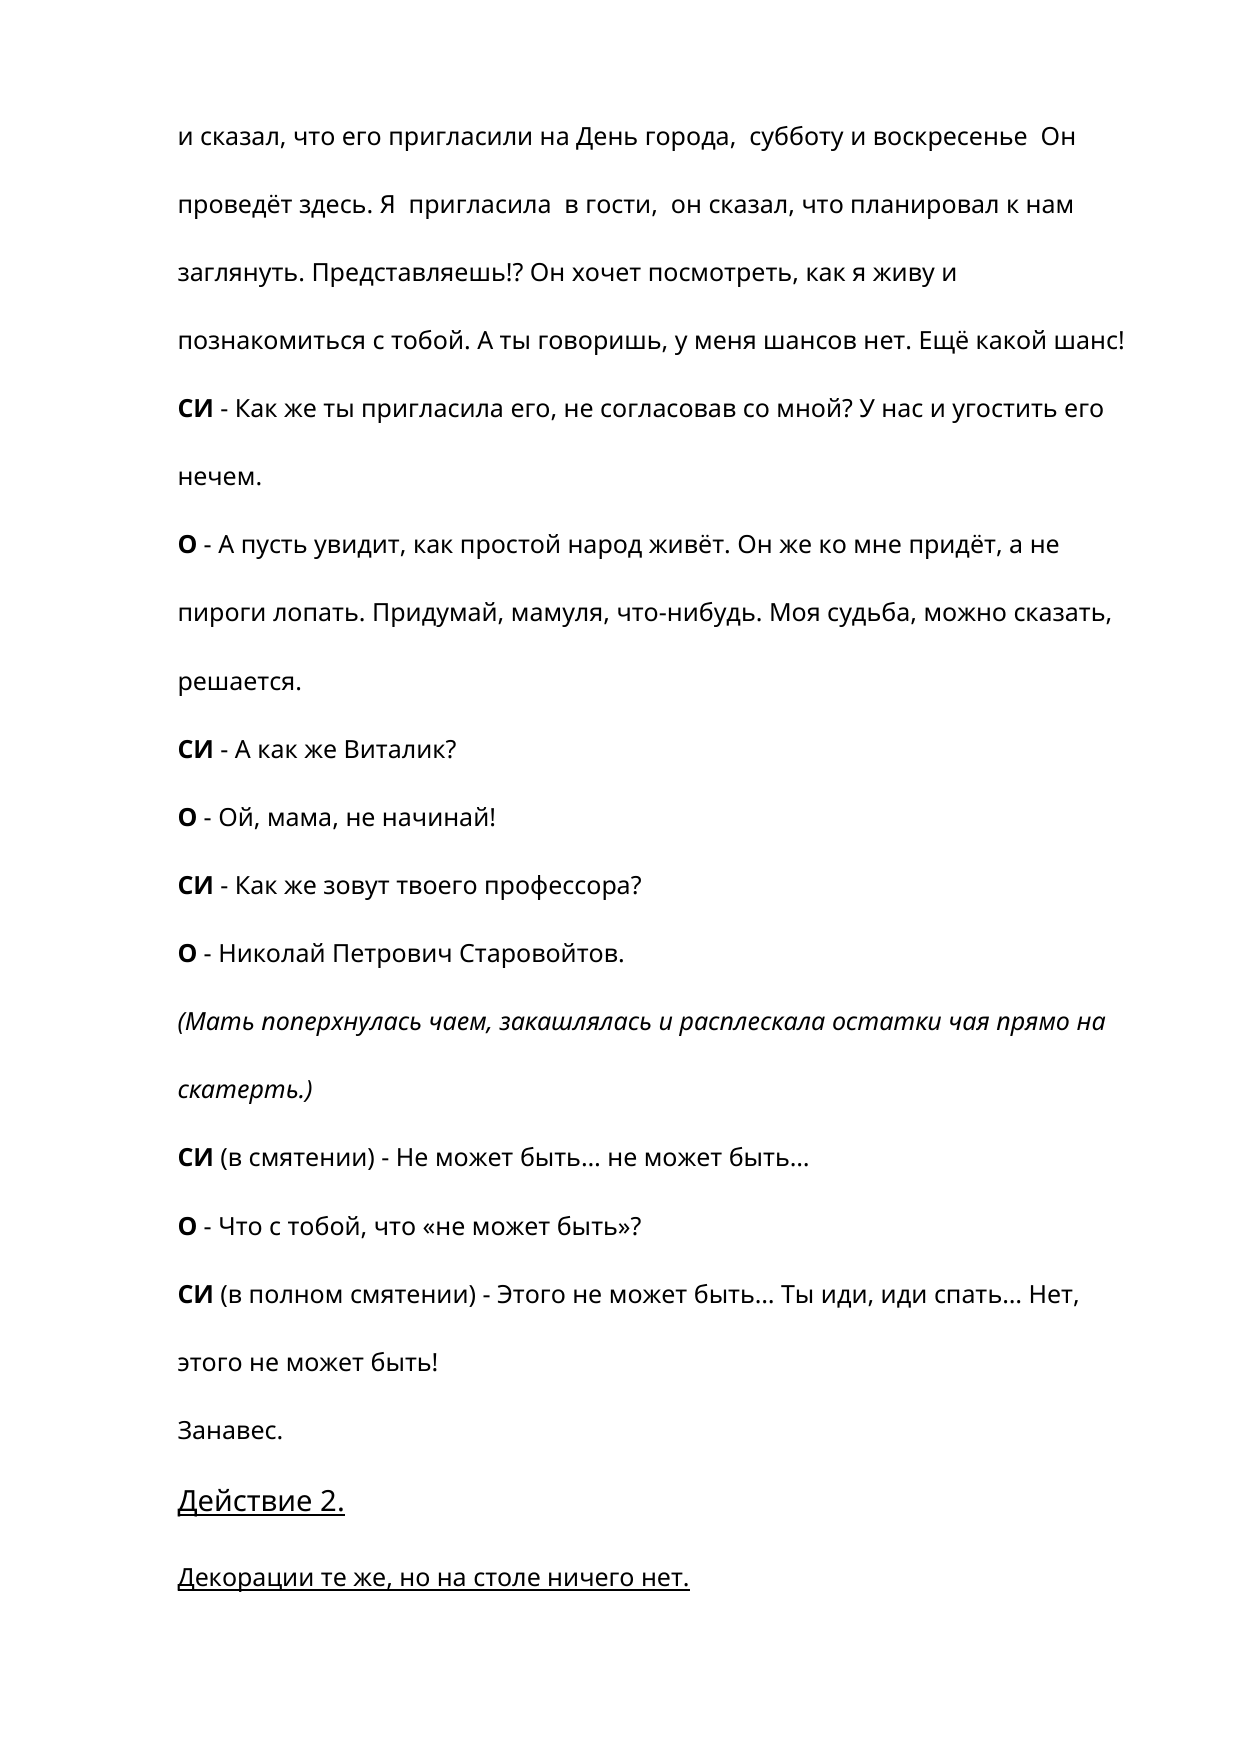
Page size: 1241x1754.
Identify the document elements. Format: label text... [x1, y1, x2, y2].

text Действие 2. [177, 1481, 1152, 1520]
text Декорации те же, но на столе ничего нет. [177, 1560, 1152, 1594]
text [177, 118, 1152, 1378]
text Занавес. [177, 1412, 1152, 1447]
